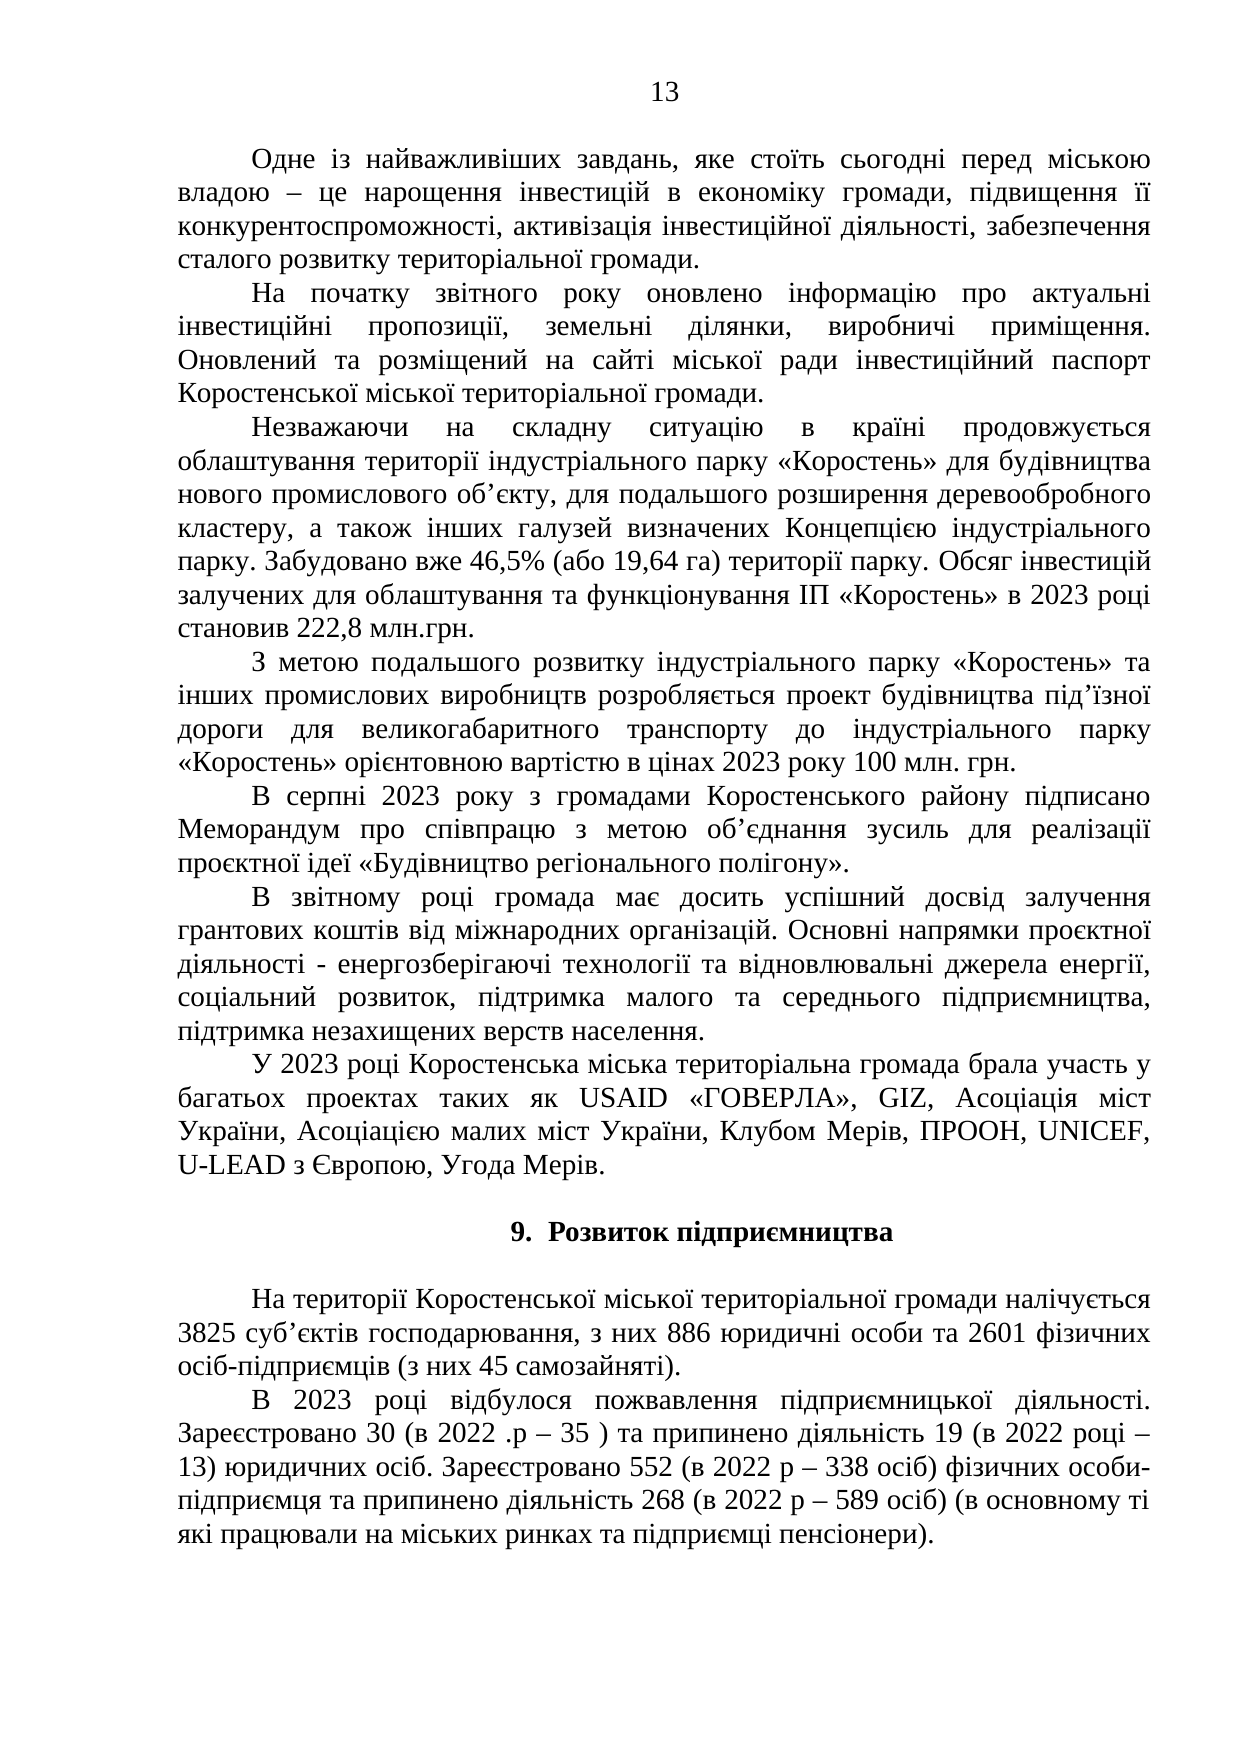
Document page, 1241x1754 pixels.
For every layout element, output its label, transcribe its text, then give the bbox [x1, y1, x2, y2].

text На території Коростенської міської територіальної громади налічується 3825 суб’єктів господарювання, з них 886 юридичні особи та 2601 фізичних осіб-підприємців (з них 45 самозайняті). [177, 1281, 1152, 1382]
text У 2023 році Коростенська міська територіальна громада брала участь у багатьох проектах таких як USAID «ГОВЕРЛА», GIZ, Асоціація міст України, Асоціацією малих міст України, Клубом Мерів, ПРООН, UNICEF, U-LEAD з Європою, Угода Мерів. [177, 1046, 1152, 1181]
text З метою подальшого розвитку індустріального парку «Коростень» та інших промислових виробництв розробляється проект будівництва під’їзної дороги для великогабаритного транспорту до індустріального парку «Коростень» орієнтовною вартістю в цінах 2023 року 100 млн. грн. [177, 644, 1152, 778]
text В серпні 2023 року з громадами Коростенського району підписано Меморандум про співпрацю з метою об’єднання зусиль для реалізації проєктної ідеї «Будівництво регіонального полігону». [177, 778, 1152, 879]
subtitle Розвиток підприємництва [252, 1214, 1152, 1248]
text В 2023 році відбулося пожвавлення підприємницької діяльності. Зареєстровано 30 (в 2022 .р – 35 ) та припинено діяльність 19 (в 2022 році – 13) юридичних осіб. Зареєстровано 552 (в 2022 р – 338 осіб) фізичних особи-підприємця та припинено діяльність 268 (в 2022 р – 589 осіб) (в основному ті які працювали на міських ринках та підприємці пенсіонери). [177, 1382, 1152, 1549]
text В звітному році громада має досить успішний досвід залучення грантових коштів від міжнародних організацій. Основні напрямки проєктної діяльності - енергозберігаючі технології та відновлювальні джерела енергії, соціальний розвиток, підтримка малого та середнього підприємництва, підтримка незахищених верств населення. [177, 879, 1152, 1046]
text На початку звітного року оновлено інформацію про актуальні інвестиційні пропозиції, земельні ділянки, виробничі приміщення. Оновлений та розміщений на сайті міської ради інвестиційний паспорт Коростенської міської територіальної громади. [177, 275, 1152, 409]
text Незважаючи на складну ситуацію в країні продовжується облаштування території індустріального парку «Коростень» для будівництва нового промислового об’єкту, для подальшого розширення деревообробного кластеру, а також інших галузей визначених Концепцією індустріального парку. Забудовано вже 46,5% (або 19,64 га) території парку. Обсяг інвестицій залучених для облаштування та функціонування ІП «Коростень» в 2023 році становив 222,8 млн.грн. [177, 409, 1152, 644]
text Одне із найважливіших завдань, яке стоїть сьогодні перед міською владою – це нарощення інвестицій в економіку громади, підвищення її конкурентоспроможності, активізація інвестиційної діяльності, забезпечення сталого розвитку територіальної громади. [177, 141, 1152, 275]
